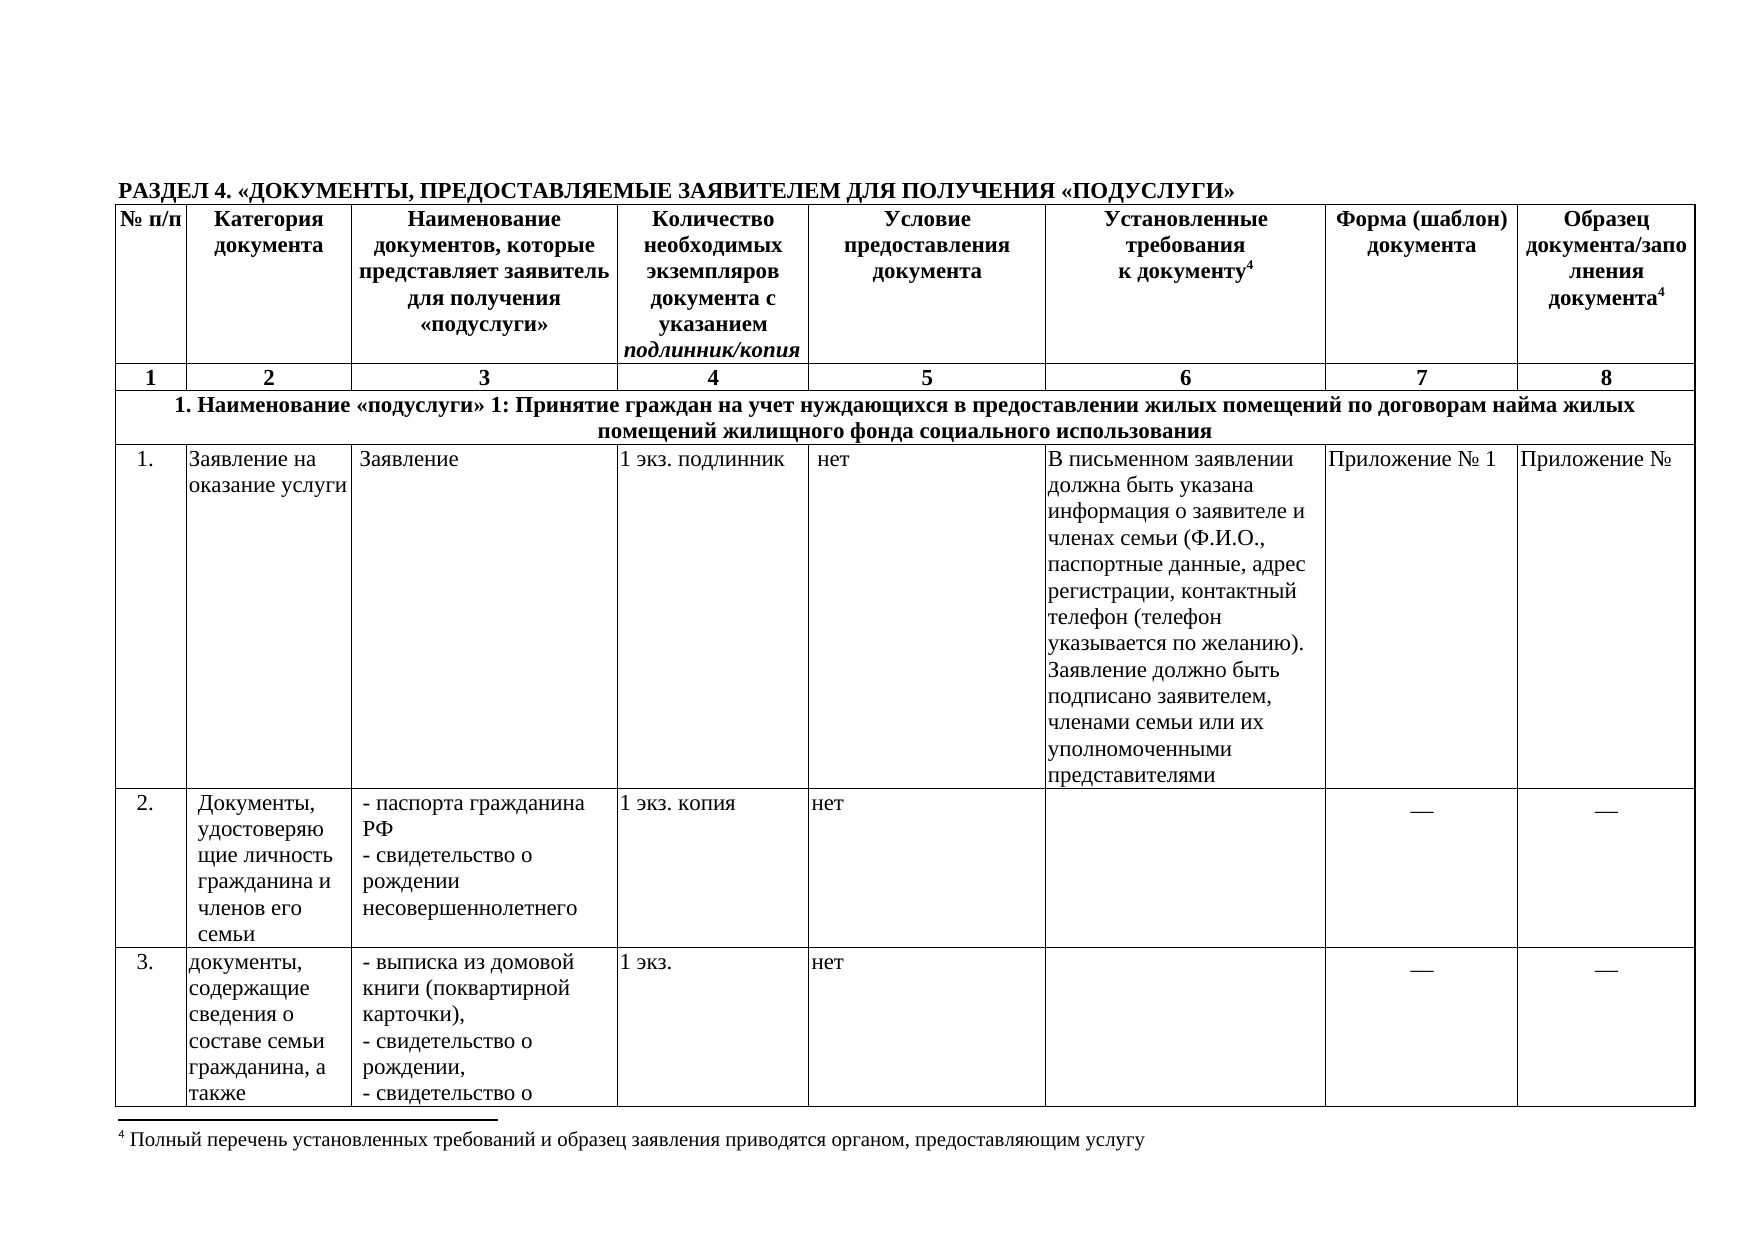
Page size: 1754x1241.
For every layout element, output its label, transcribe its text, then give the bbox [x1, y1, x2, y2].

table_cell 1 экз. копия [618, 789, 808, 947]
table_header Установленные требования к документу [1046, 205, 1325, 363]
table_cell 8 [1518, 364, 1694, 390]
table_cell 1 экз. [618, 948, 808, 1106]
table_cell 1 [116, 364, 186, 390]
table_header Наименование документов, которые представляет заявитель для получения «подуслуги» [352, 205, 617, 363]
subtitle РАЗДЕЛ 4. «ДОКУМЕНТЫ, ПРЕДОСТАВЛЯЕМЫЕ ЗАЯВИТЕЛЕМ ДЛЯ ПОЛУЧЕНИЯ «ПОДУСЛУГИ» [118, 177, 1636, 203]
table_cell нет [809, 789, 1045, 947]
table_cell Заявление на оказание услуги [187, 445, 351, 787]
table_header Категория документа [187, 205, 351, 363]
table_cell нет [809, 948, 1045, 1106]
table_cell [352, 948, 617, 1106]
table_cell 1. Наименование «подуслуги» 1: Принятие граждан на учет нуждающихся в предоставлении жилых помещений по договорам найма жилых помещений жилищного фонда социального использования [116, 391, 1694, 444]
table_cell __ [1518, 789, 1694, 947]
table_cell - паспорта гражданина РФ - свидетельство о рождении несовершеннолетнего [352, 789, 617, 947]
table_cell 6 [1046, 364, 1325, 390]
table_cell [1046, 789, 1325, 947]
table_cell Заявление [352, 445, 617, 787]
table_cell 4 [618, 364, 808, 390]
table_cell [116, 445, 186, 787]
table_cell [1046, 948, 1325, 1106]
table_cell [116, 789, 186, 947]
table_cell Приложение № 1 [1326, 445, 1517, 787]
table_header Количество необходимых экземпляров документа с указанием подлинник/копия [618, 205, 808, 363]
table_cell Документы, удостоверяющие личность гражданина и членов его семьи [187, 789, 351, 947]
table_header № п/п [116, 205, 186, 363]
table_header Форма (шаблон) документа [1326, 205, 1517, 363]
table_cell В письменном заявлении должна быть указана информация о заявителе и членах семьи (Ф.И.О., паспортные данные, адрес регистрации, контактный телефон (телефон указывается по желанию). Заявление должно быть подписано заявителем, членами семьи или их уполномоченными представителями [1046, 445, 1325, 787]
table_cell 1 экз. подлинник [618, 445, 808, 787]
table_cell 7 [1326, 364, 1517, 390]
table_cell 3 [352, 364, 617, 390]
table_cell 2 [187, 364, 351, 390]
table_cell нет [809, 445, 1045, 787]
table_cell __ [1326, 948, 1517, 1106]
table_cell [187, 948, 351, 1106]
table_cell [116, 948, 186, 1106]
table_header Условие предоставления документа [809, 205, 1045, 363]
table_cell 5 [809, 364, 1045, 390]
table_header Образец документа/заполнения документа4 [1518, 205, 1694, 363]
table_cell __ [1326, 789, 1517, 947]
table_cell __ [1518, 948, 1694, 1106]
table_cell Приложение № [1518, 445, 1694, 787]
